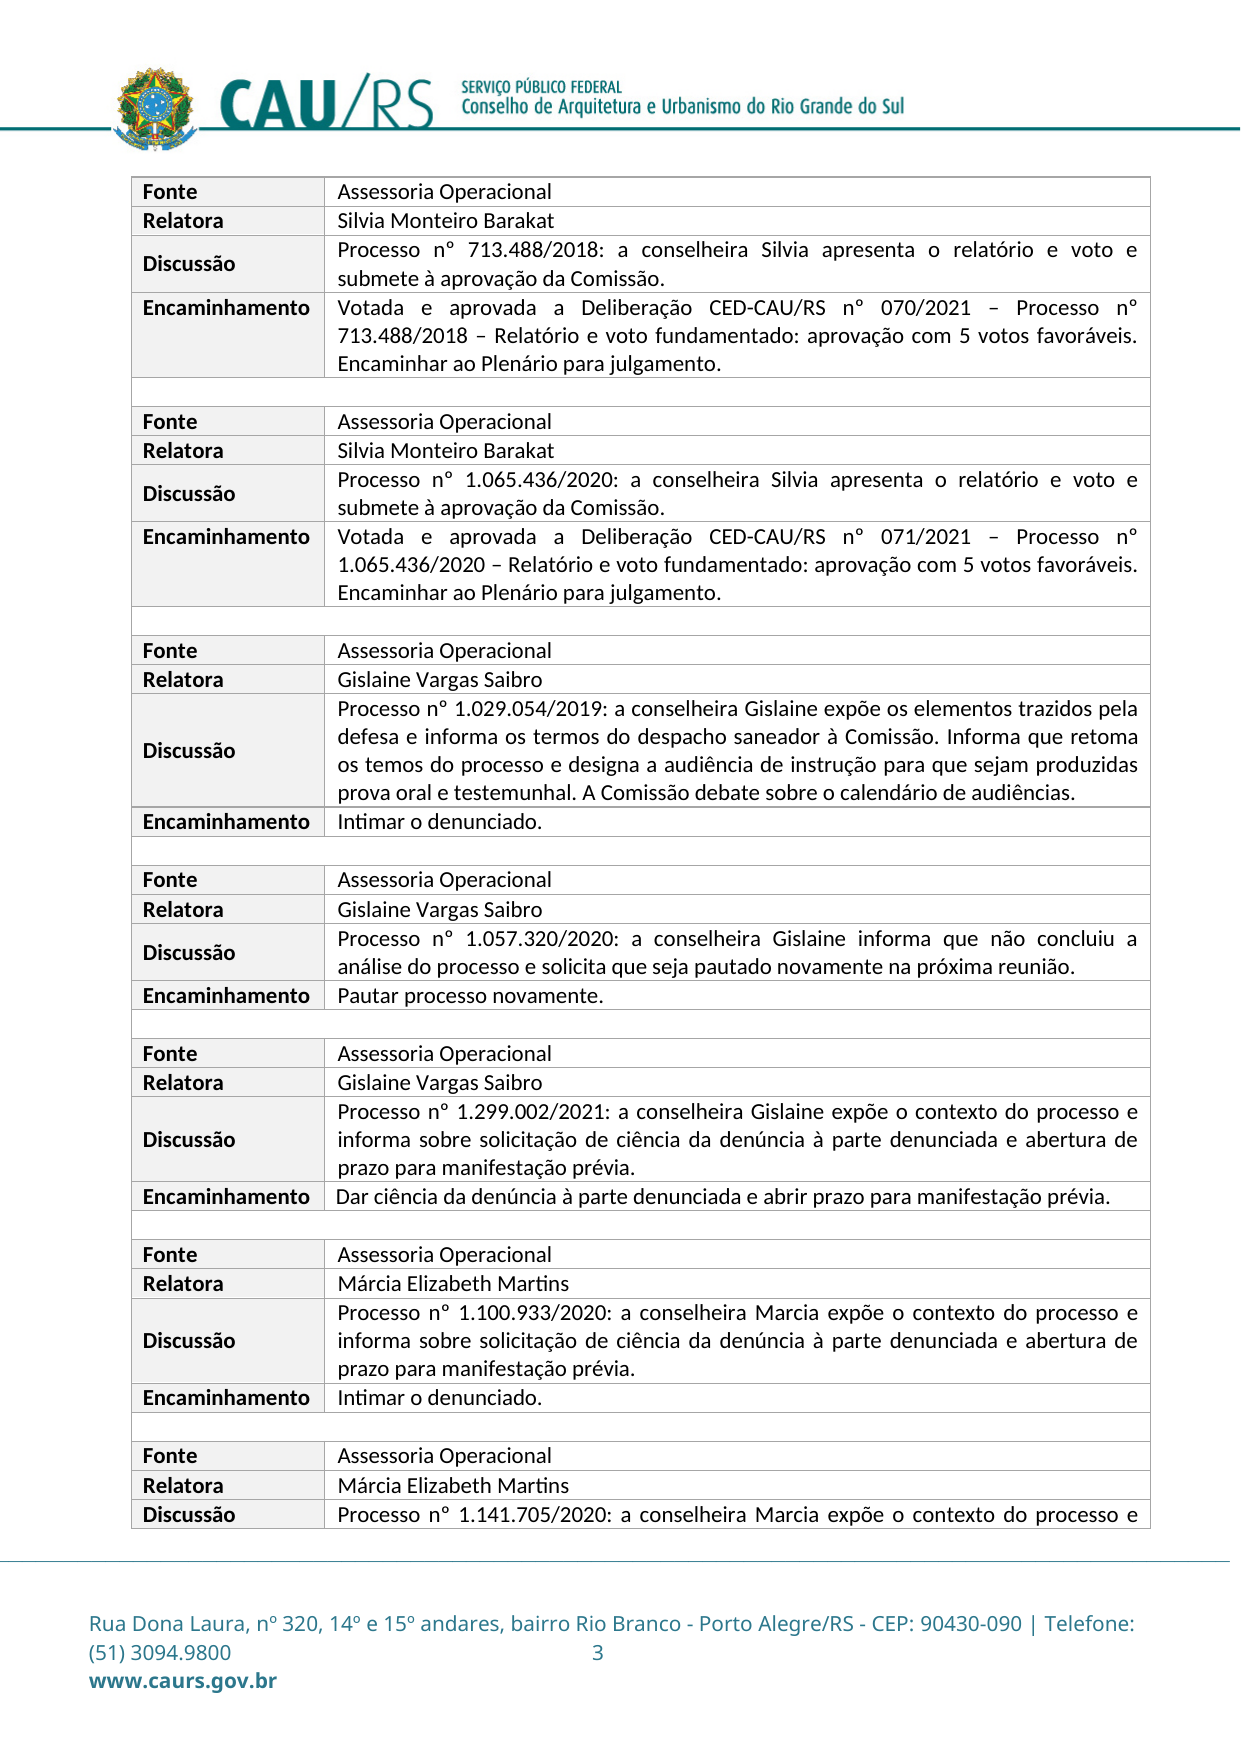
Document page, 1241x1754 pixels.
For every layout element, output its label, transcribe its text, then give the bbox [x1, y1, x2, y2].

picture [0, 2, 1241, 162]
table_cell Relatora [132, 1068, 324, 1096]
table_cell Relatora [132, 207, 324, 234]
table_cell Discussão [132, 1500, 324, 1528]
table_cell Assessoria Operacional [325, 866, 1150, 894]
table_cell Assessoria Operacional [325, 636, 1150, 664]
table_cell Discussão [132, 1097, 324, 1181]
table_cell Discussão [132, 924, 324, 980]
table_cell Fonte [132, 1240, 324, 1268]
table_cell Relatora [132, 436, 324, 464]
table_cell Processo nº 713.488/2018: a conselheira Silvia apresenta o relatório e voto e submete à aprovação da Comissão. [325, 236, 1150, 292]
table_cell Discussão [132, 236, 324, 292]
table_cell Márcia Elizabeth Martins [325, 1269, 1150, 1297]
table_cell [132, 1010, 324, 1038]
table_cell Processo nº 1.057.320/2020: a conselheira Gislaine informa que não concluiu a análise do processo e solicita que seja pautado novamente na próxima reunião. [325, 924, 1150, 980]
table_cell Fonte [132, 178, 324, 206]
table_cell Pautar processo novamente. [325, 981, 1150, 1009]
table_cell Fonte [132, 407, 324, 435]
table_cell [132, 1211, 324, 1239]
table_cell Assessoria Operacional [325, 178, 1150, 206]
table_cell Processo nº 1.299.002/2021: a conselheira Gislaine expõe o contexto do processo e informa sobre solicitação de ciência da denúncia à parte denunciada e abertura de prazo para manifestação prévia. [325, 1097, 1150, 1181]
table_cell Márcia Elizabeth Martins [325, 1471, 1150, 1499]
table_cell [132, 837, 324, 864]
table_cell Encaminhamento [132, 1384, 324, 1412]
table_cell Silvia Monteiro Barakat [325, 436, 1150, 464]
table_cell Assessoria Operacional [325, 1240, 1150, 1268]
table_cell Encaminhamento [132, 1182, 324, 1210]
table_cell Assessoria Operacional [325, 407, 1150, 435]
table_cell Discussão [132, 1299, 324, 1382]
table_cell Discussão [132, 694, 324, 806]
table_cell Votada e aprovada a Deliberação CED-CAU/RS nº 071/2021 – Processo nº 1.065.436/2020 – Relatório e voto fundamentado: aprovação com 5 votos favoráveis. Encaminhar ao Plenário para julgamento. [325, 522, 1150, 606]
table_cell Encaminhamento [132, 522, 324, 606]
table_cell Intimar o denunciado. [325, 1384, 1150, 1412]
table_cell Discussão [132, 465, 324, 521]
table_cell [132, 1413, 1150, 1441]
table_cell Fonte [132, 636, 324, 664]
table_cell Relatora [132, 1471, 324, 1499]
table_cell Gislaine Vargas Saibro [325, 895, 1150, 923]
table_cell Assessoria Operacional [325, 1442, 1150, 1470]
table_cell Fonte [132, 866, 324, 894]
table_cell Gislaine Vargas Saibro [325, 665, 1150, 693]
table_cell Votada e aprovada a Deliberação CED-CAU/RS nº 070/2021 – Processo nº 713.488/2018 – Relatório e voto fundamentado: aprovação com 5 votos favoráveis. Encaminhar ao Plenário para julgamento. [325, 293, 1150, 377]
table_cell [324, 1211, 1150, 1239]
table_cell [132, 607, 1150, 635]
table_cell Processo nº 1.065.436/2020: a conselheira Silvia apresenta o relatório e voto e submete à aprovação da Comissão. [325, 465, 1150, 521]
table_cell Fonte [132, 1442, 324, 1470]
table_cell Assessoria Operacional [325, 1039, 1150, 1067]
table_cell [324, 1010, 1150, 1038]
table_cell [132, 378, 1150, 406]
table_cell Relatora [132, 665, 324, 693]
table_cell Processo nº 1.100.933/2020: a conselheira Marcia expõe o contexto do processo e informa sobre solicitação de ciência da denúncia à parte denunciada e abertura de prazo para manifestação prévia. [325, 1299, 1150, 1382]
table_cell Processo nº 1.141.705/2020: a conselheira Marcia expõe o contexto do processo e informa os termos do despacho saneador à Comissão. [325, 1500, 1150, 1528]
table_cell Encaminhamento [132, 293, 324, 377]
table_cell Fonte [132, 1039, 324, 1067]
table_cell Encaminhamento [132, 981, 324, 1009]
table_cell Processo nº 1.029.054/2019: a conselheira Gislaine expõe os elementos trazidos pela defesa e informa os termos do despacho saneador à Comissão. Informa que retoma os temos do processo e designa a audiência de instrução para que sejam produzidas prova oral e testemunhal. A Comissão debate sobre o calendário de audiências. [325, 694, 1150, 806]
table_cell Dar ciência da denúncia à parte denunciada e abrir prazo para manifestação prévia. [325, 1182, 1150, 1210]
table_cell Relatora [132, 1269, 324, 1297]
table_cell Gislaine Vargas Saibro [325, 1068, 1150, 1096]
table_cell Intimar o denunciado. [325, 808, 1150, 836]
table_cell [324, 837, 1150, 864]
table_cell Encaminhamento [132, 808, 324, 836]
table_cell Relatora [132, 895, 324, 923]
table_cell Silvia Monteiro Barakat [325, 207, 1150, 234]
